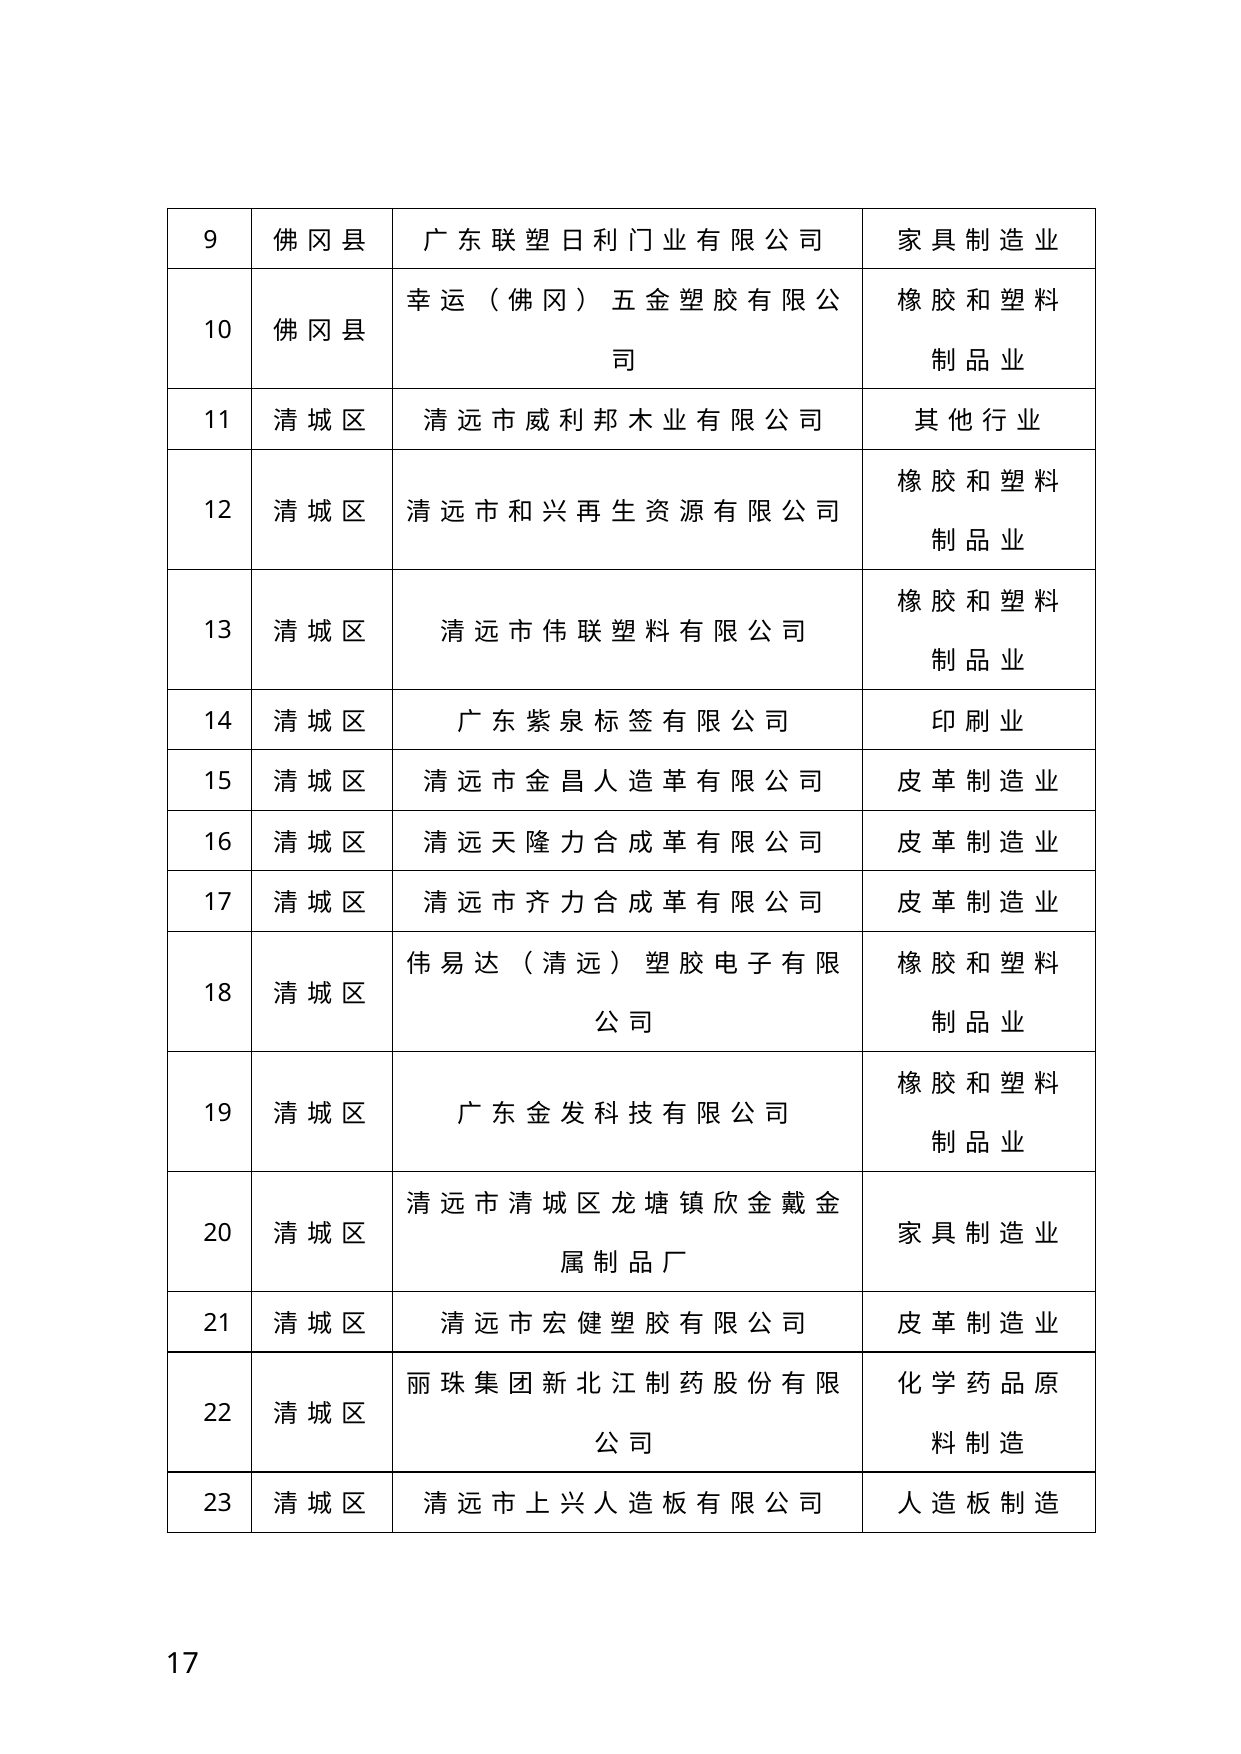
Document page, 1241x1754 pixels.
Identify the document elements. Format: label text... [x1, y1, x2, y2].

table_cell 清城区 [252, 811, 392, 870]
table_cell 化学药品原料制造 [863, 1353, 1095, 1471]
table_cell 清城区 [252, 1172, 392, 1291]
table_cell 19 [168, 1052, 251, 1171]
table_cell 皮革制造业 [863, 1292, 1095, 1351]
table_cell 橡胶和塑料制品业 [863, 1052, 1095, 1171]
table_cell 清远天隆力合成革有限公司 [393, 811, 862, 870]
table_cell 10 [168, 269, 251, 388]
table_cell 清城区 [252, 871, 392, 931]
table_cell 清城区 [252, 690, 392, 749]
table_cell 清城区 [252, 1473, 392, 1532]
table_cell 丽珠集团新北江制药股份有限公司 [393, 1353, 862, 1471]
table_cell 清城区 [252, 450, 392, 569]
table_cell 人造板制造 [863, 1473, 1095, 1532]
table_cell 印刷业 [863, 690, 1095, 749]
table_cell 橡胶和塑料制品业 [863, 450, 1095, 569]
table_cell 佛冈县 [252, 269, 392, 388]
table_cell 橡胶和塑料制品业 [863, 570, 1095, 689]
table_cell 17 [168, 871, 251, 931]
table_cell 佛冈县 [252, 209, 392, 268]
table_cell 清城区 [252, 932, 392, 1051]
table_cell 清远市齐力合成革有限公司 [393, 871, 862, 931]
table_cell 清城区 [252, 1292, 392, 1351]
table_cell 广东紫泉标签有限公司 [393, 690, 862, 749]
table_cell 伟易达（清远）塑胶电子有限公司 [393, 932, 862, 1051]
table_cell 皮革制造业 [863, 811, 1095, 870]
table_cell 清远市金昌人造革有限公司 [393, 750, 862, 810]
table_cell 22 [168, 1353, 251, 1471]
table_cell 18 [168, 932, 251, 1051]
table_cell 15 [168, 750, 251, 810]
table_cell 13 [168, 570, 251, 689]
table_cell 清城区 [252, 750, 392, 810]
table_cell 幸运（佛冈）五金塑胶有限公司 [393, 269, 862, 388]
table_cell 清远市威利邦木业有限公司 [393, 389, 862, 449]
table_cell 20 [168, 1172, 251, 1291]
table_cell 家具制造业 [863, 209, 1095, 268]
table_cell 9 [168, 209, 251, 268]
table_cell 橡胶和塑料制品业 [863, 269, 1095, 388]
table_cell 皮革制造业 [863, 750, 1095, 810]
table_cell 12 [168, 450, 251, 569]
table_cell 其他行业 [863, 389, 1095, 449]
table_cell 橡胶和塑料制品业 [863, 932, 1095, 1051]
table_cell 清远市宏健塑胶有限公司 [393, 1292, 862, 1351]
table_cell 清城区 [252, 570, 392, 689]
table_cell 16 [168, 811, 251, 870]
table_cell 皮革制造业 [863, 871, 1095, 931]
table_cell 清城区 [252, 1052, 392, 1171]
table_cell 21 [168, 1292, 251, 1351]
table_cell 11 [168, 389, 251, 449]
table_cell 清远市上兴人造板有限公司 [393, 1473, 862, 1532]
table_cell 清城区 [252, 389, 392, 449]
table_cell 14 [168, 690, 251, 749]
table_cell 广东联塑日利门业有限公司 [393, 209, 862, 268]
table_cell 清远市和兴再生资源有限公司 [393, 450, 862, 569]
table_cell 清远市清城区龙塘镇欣金戴金属制品厂 [393, 1172, 862, 1291]
table_cell 家具制造业 [863, 1172, 1095, 1291]
table_cell 清远市伟联塑料有限公司 [393, 570, 862, 689]
table_cell 23 [168, 1473, 251, 1532]
table_cell 清城区 [252, 1353, 392, 1471]
table_cell 广东金发科技有限公司 [393, 1052, 862, 1171]
